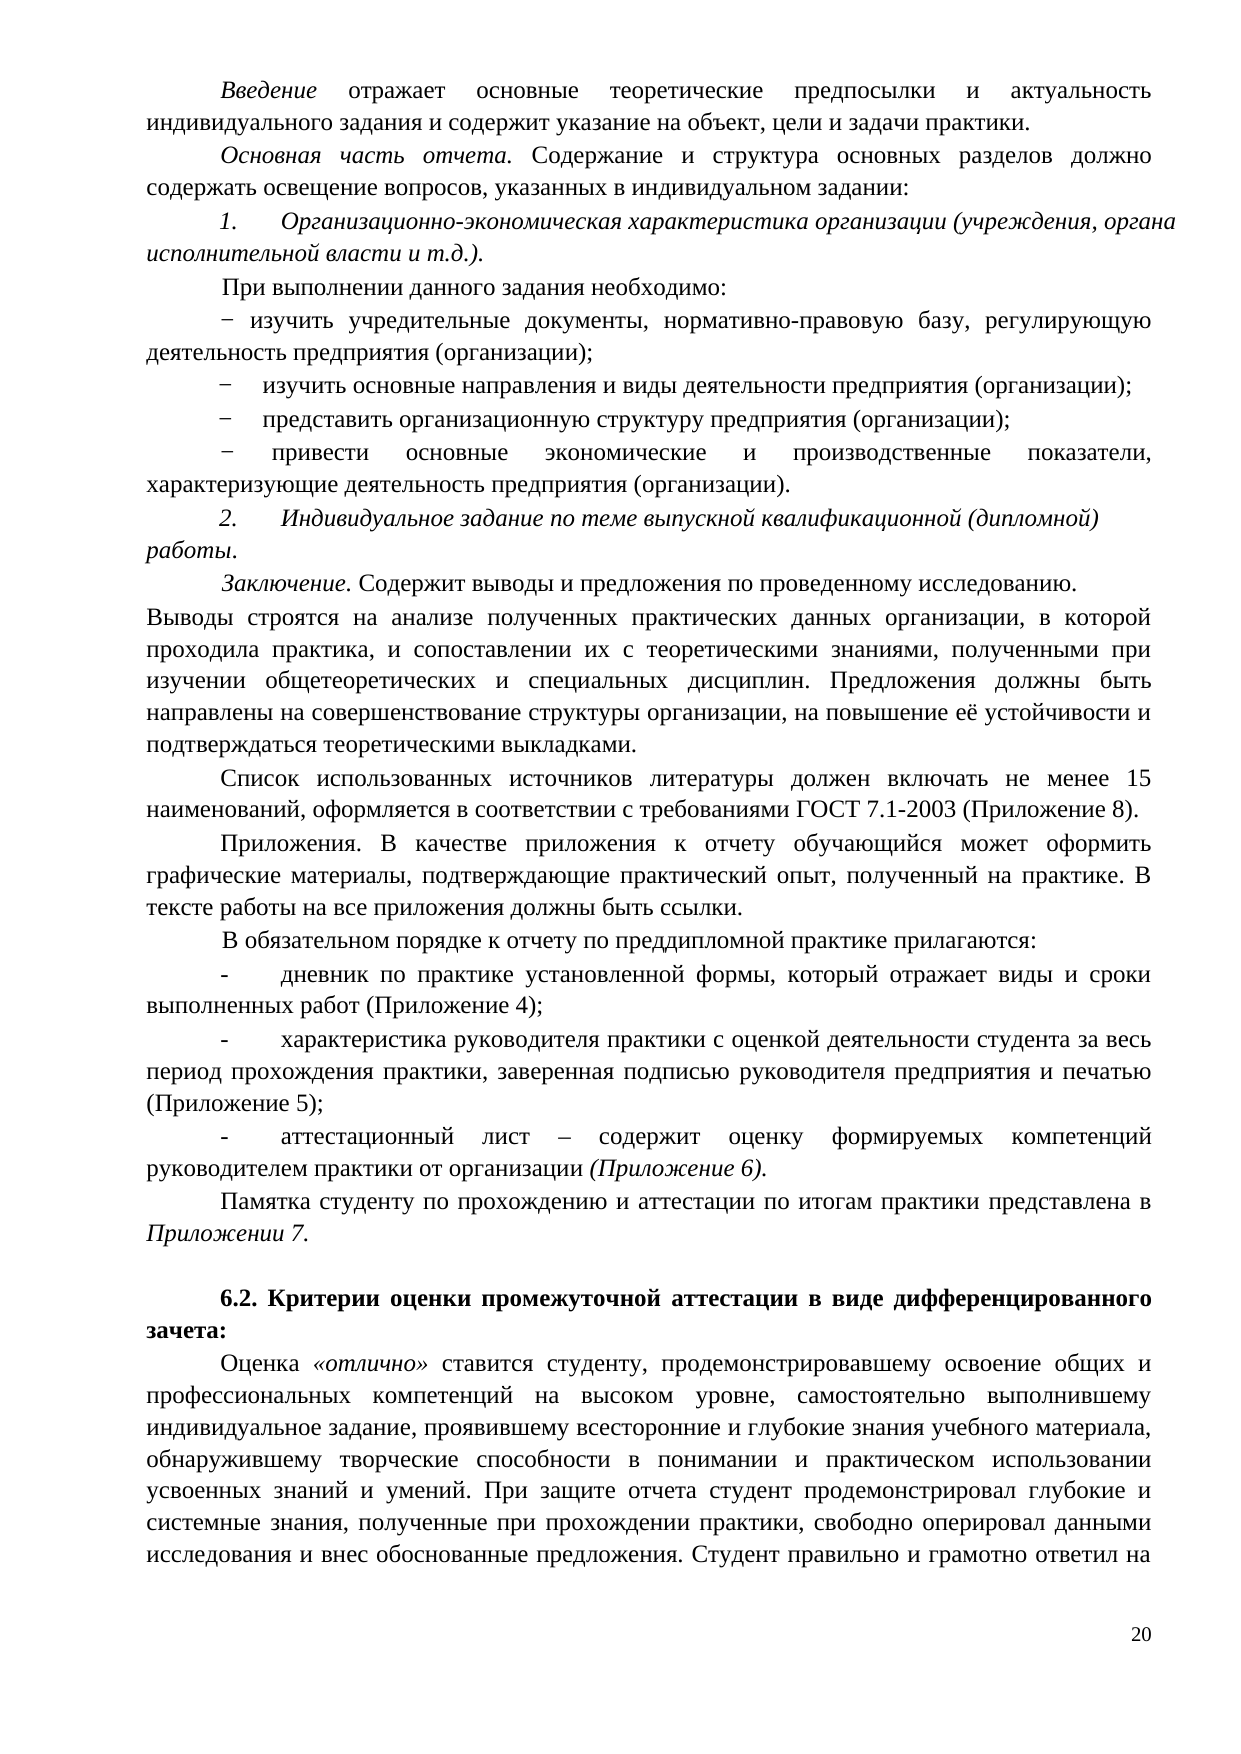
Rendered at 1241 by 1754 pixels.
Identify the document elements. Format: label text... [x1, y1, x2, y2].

text Выводы строятся на анализе полученных практических данных организации, в которой проходила практика, и сопоставлении их с теоретическими знаниями, полученными при изучении общетеоретических и специальных дисциплин. Предложения должны быть направлены на совершенствование структуры организации, на повышение её устойчивости и подтверждаться теоретическими выкладками. [146, 602, 1152, 758]
text − изучить основные направления и виды деятельности предприятия (организации); [133, 370, 1181, 399]
text − привести основные экономические и производственные показатели, характеризующие деятельность предприятия (организации). [146, 437, 1152, 498]
list характеристика руководителя практики с оценкой деятельности студента за весь период прохождения практики, заверенная подписью руководителя предприятия и печатью (Приложение 5); [146, 1024, 1152, 1116]
text При выполнении данного задания необходимо: [222, 272, 1152, 300]
text В обязательном порядке к отчету по преддипломной практике прилагаются: [222, 925, 1152, 954]
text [146, 1348, 1152, 1568]
text Приложения. В качестве приложения к отчету обучающийся может оформить графические материалы, подтверждающие практический опыт, полученный на практике. В тексте работы на все приложения должны быть ссылки. [146, 828, 1152, 921]
list Организационно-экономическая характеристика организации (учреждения, органа исполнительной власти и т.д.). [146, 206, 1181, 267]
text Основная часть отчета. Содержание и структура основных разделов должно содержать освещение вопросов, указанных в индивидуальном задании: [146, 141, 1152, 201]
list Индивидуальное задание по теме выпускной квалификационной (дипломной) работы. [146, 503, 1181, 563]
text − изучить учредительные документы, нормативно-правовую базу, регулирующую деятельность предприятия (организации); [146, 305, 1152, 366]
text Заключение. Содержит выводы и предложения по проведенному исследованию. [222, 568, 1152, 597]
text Памятка студенту по прохождению и аттестации по итогам практики представлена в Приложении 7. [146, 1186, 1152, 1247]
list дневник по практике установленной формы, который отражает виды и сроки выполненных работ (Приложение 4); [146, 959, 1152, 1019]
text Список использованных источников литературы должен включать не менее 15 наименований, оформляется в соответствии с требованиями ГОСТ 7.1-2003 (Приложение 8). [146, 763, 1152, 823]
text Введение отражает основные теоретические предпосылки и актуальность индивидуального задания и содержит указание на объект, цели и задачи практики. [146, 75, 1152, 136]
text 6.2. Критерии оценки промежуточной аттестации в виде дифференцированного зачета: [146, 1283, 1153, 1344]
list аттестационный лист – содержит оценку формируемых компетенций руководителем практики от организации (Приложение 6). [146, 1121, 1152, 1182]
text − представить организационную структуру предприятия (организации); [133, 404, 1181, 433]
